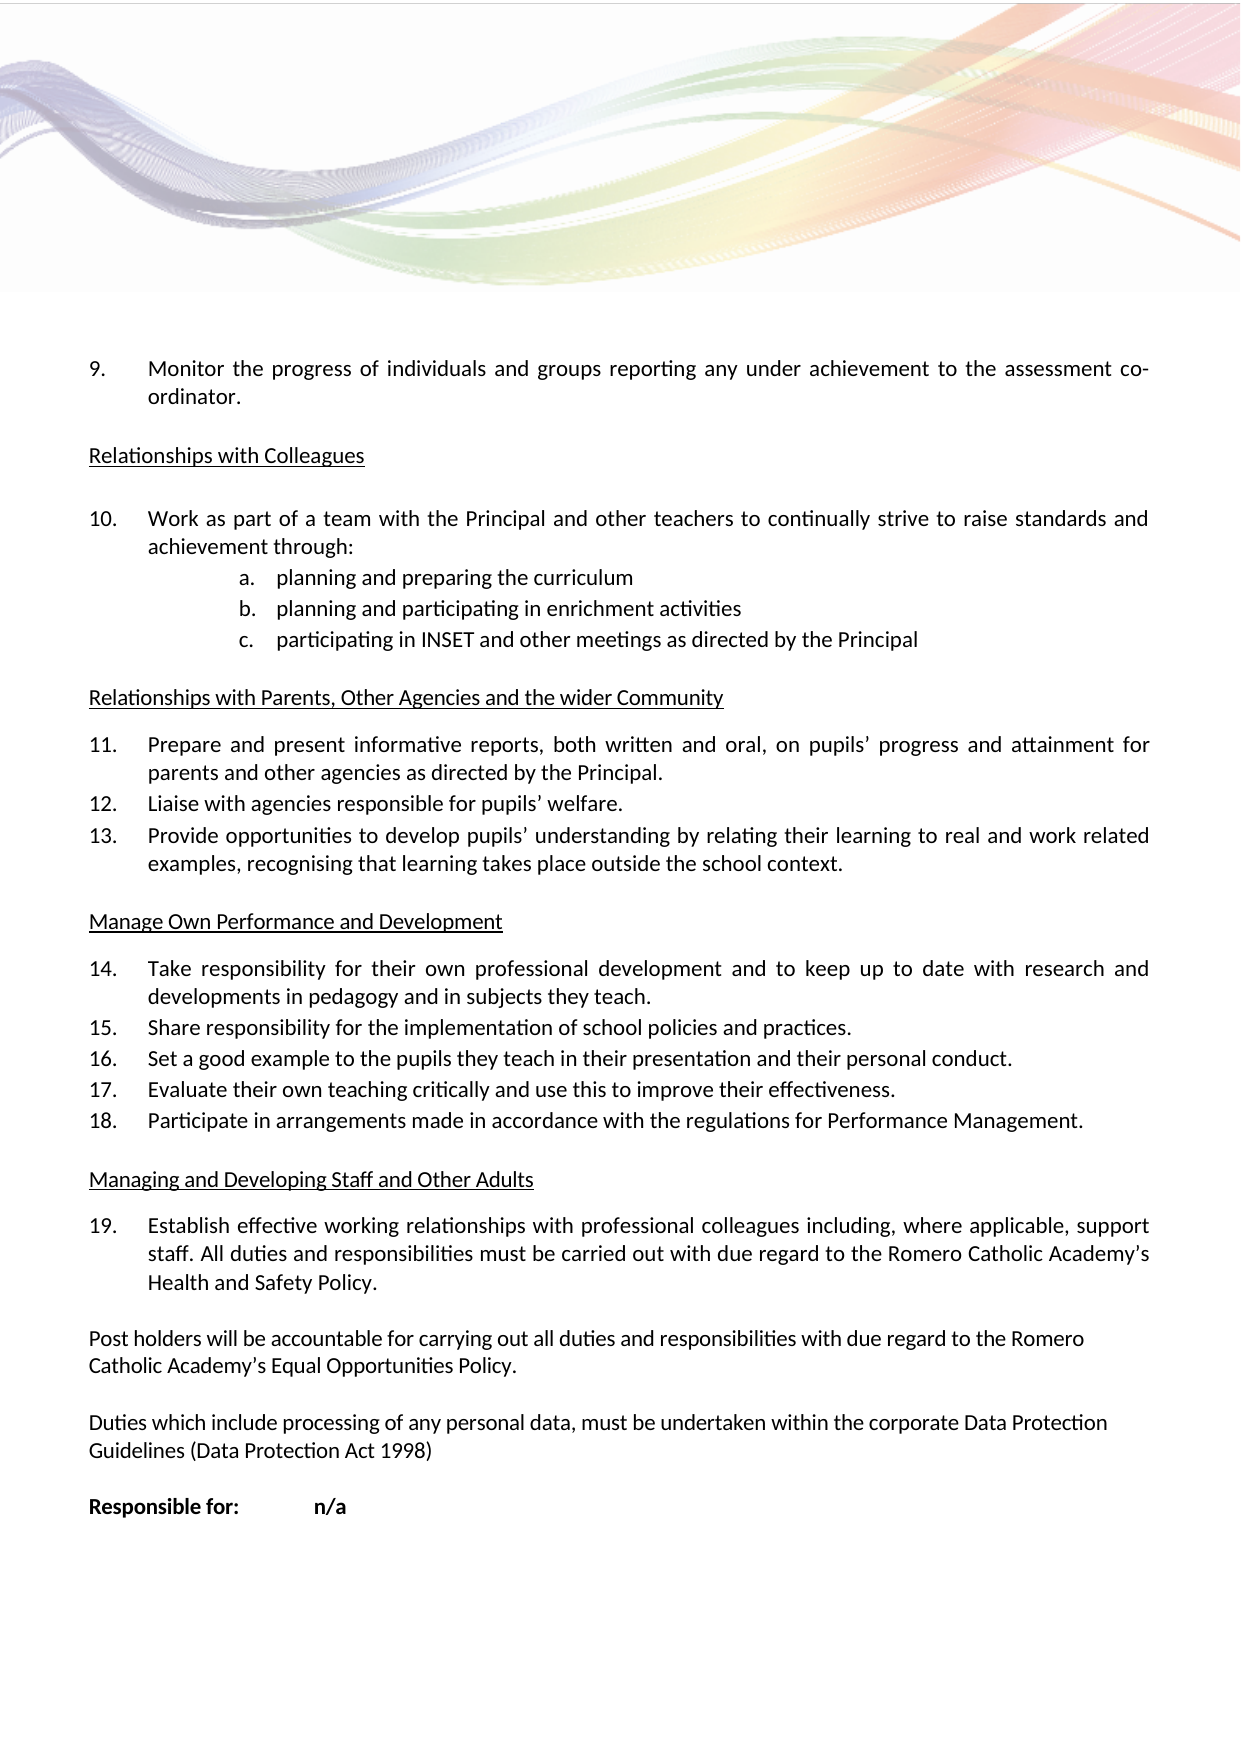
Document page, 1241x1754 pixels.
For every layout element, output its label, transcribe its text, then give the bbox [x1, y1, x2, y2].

text Relationships with Parents, Other Agencies and the wider Community [88, 653, 1152, 712]
list Work as part of a team with the Principal and other teachers to continually strive to raise standards and achievement through: [88, 504, 1152, 560]
list Provide opportunities to develop pupils’ understanding by relating their learning to real and work related examples, recognising that learning takes place outside the school context. [88, 821, 1152, 877]
list Monitor the progress of individuals and groups reporting any under achievement to the assessment co-ordinator. [88, 354, 1152, 410]
list planning and preparing the curriculum [238, 563, 1152, 591]
text Manage Own Performance and Development [88, 877, 1152, 935]
text Responsible for: n/a [88, 1492, 1152, 1520]
list participating in INSET and other meetings as directed by the Principal [238, 625, 1152, 653]
list Set a good example to the pupils they teach in their presentation and their personal conduct. [88, 1044, 1152, 1072]
list Participate in arrangements made in accordance with the regulations for Performance Management. [88, 1106, 1152, 1134]
list Share responsibility for the implementation of school policies and practices. [88, 1013, 1152, 1041]
text Relationships with Colleagues [88, 413, 1152, 469]
list planning and participating in enrichment activities [238, 594, 1152, 622]
list Take responsibility for their own professional development and to keep up to date with research and developments in pedagogy and in subjects they teach. [88, 954, 1152, 1010]
text Duties which include processing of any personal data, must be undertaken within the corporate Data Protection Guidelines (Data Protection Act 1998) [88, 1408, 1152, 1464]
text Post holders will be accountable for carrying out all duties and responsibilities with due regard to the Romero Catholic Academy’s Equal Opportunities Policy. [88, 1324, 1152, 1380]
picture [0, 2, 1241, 292]
list Prepare and present informative reports, both written and oral, on pupils’ progress and attainment for parents and other agencies as directed by the Principal. [88, 730, 1152, 786]
text Managing and Developing Staff and Other Adults [88, 1134, 1152, 1193]
list Liaise with agencies responsible for pupils’ welfare. [88, 789, 1152, 818]
list Establish effective working relationships with professional colleagues including, where applicable, support staff. All duties and responsibilities must be carried out with due regard to the Romero Catholic Academy’s Health and Safety Policy. [88, 1212, 1152, 1296]
list Evaluate their own teaching critically and use this to improve their effectiveness. [88, 1075, 1152, 1103]
